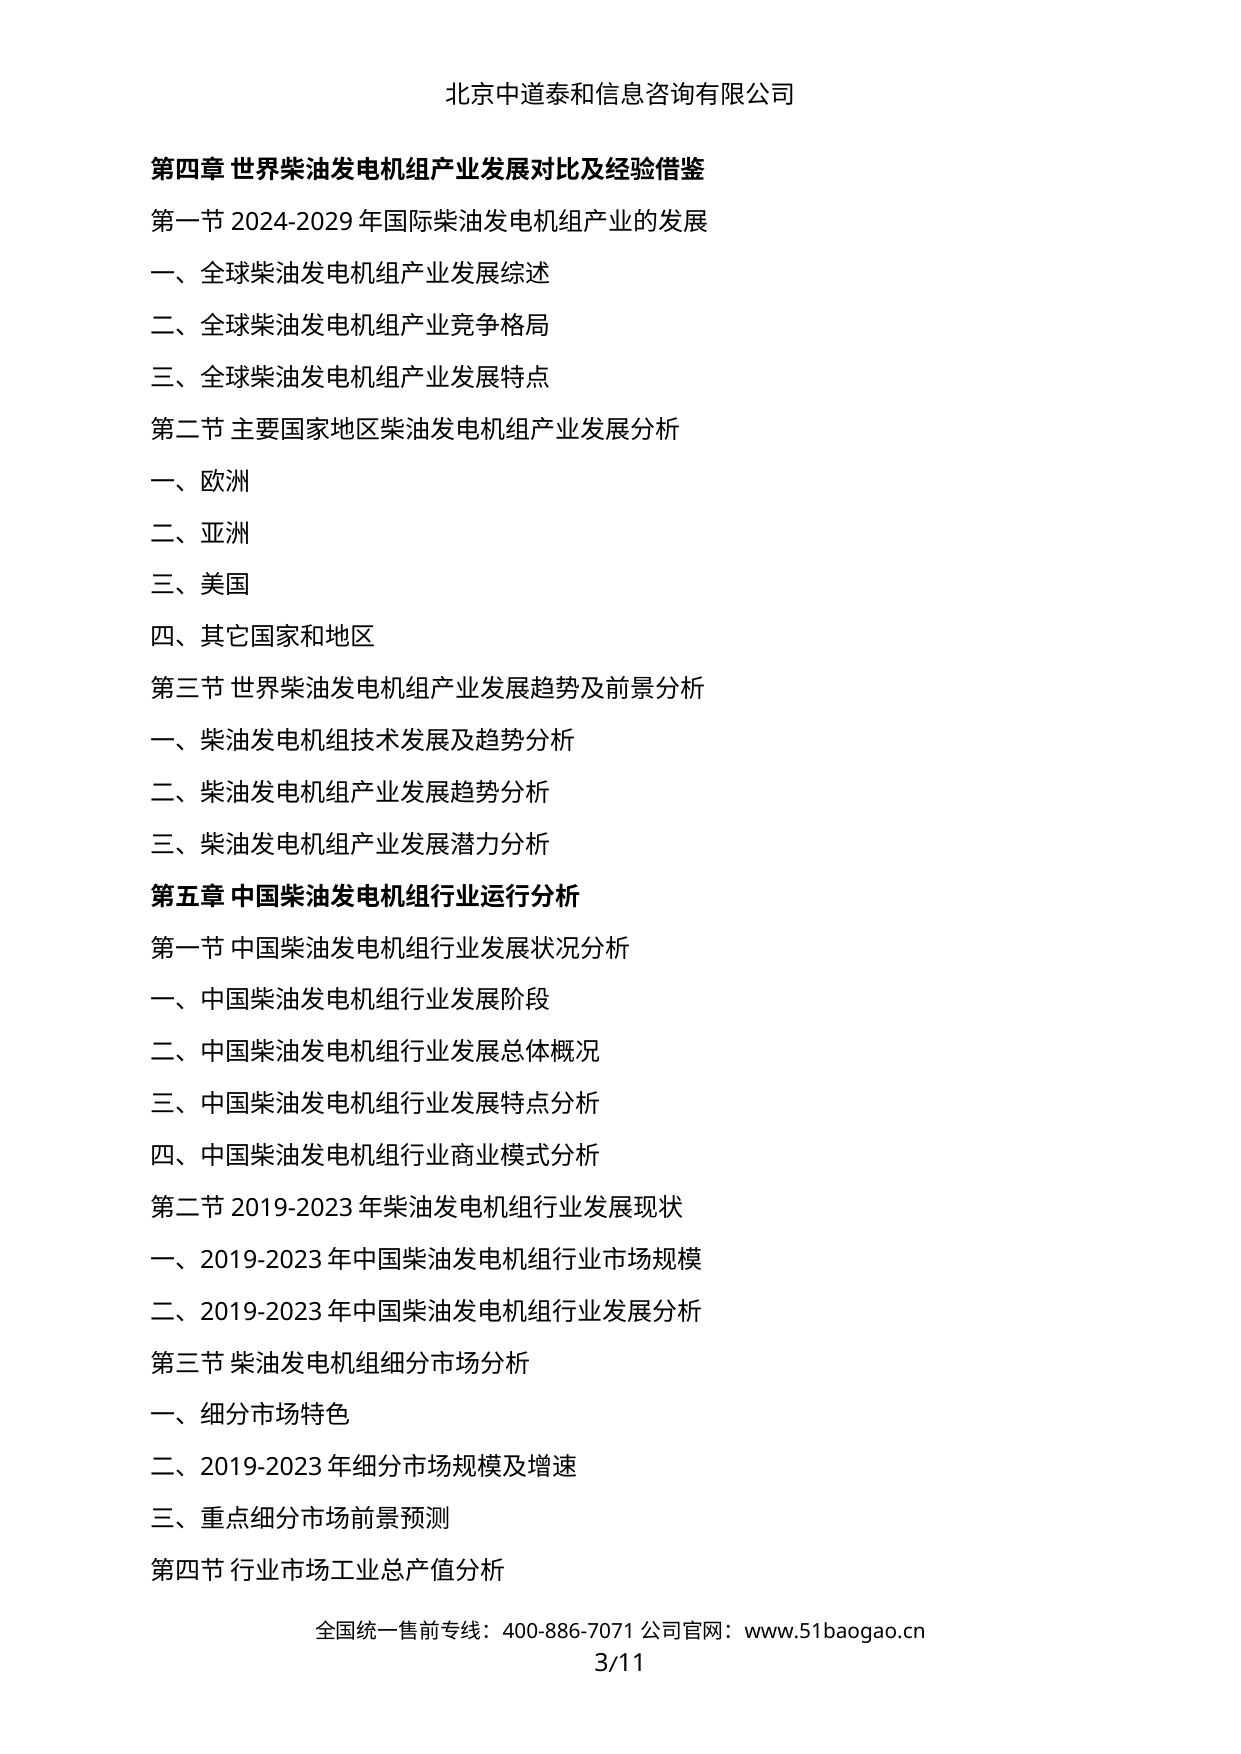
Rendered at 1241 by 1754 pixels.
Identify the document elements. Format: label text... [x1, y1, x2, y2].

text 三、全球柴油发电机组产业发展特点 [150, 357, 1090, 394]
text 第四节 行业市场工业总产值分析 [150, 1551, 1090, 1587]
text 第四章 世界柴油发电机组产业发展对比及经验借鉴 [150, 150, 1090, 186]
text 第三节 柴油发电机组细分市场分析 [150, 1343, 1090, 1379]
text 第二节 主要国家地区柴油发电机组产业发展分析 [150, 409, 1090, 446]
text 第一节 中国柴油发电机组行业发展状况分析 [150, 928, 1090, 964]
text 第五章 中国柴油发电机组行业运行分析 [150, 876, 1090, 912]
text 二、亚洲 [150, 513, 1090, 549]
text 一、中国柴油发电机组行业发展阶段 [150, 980, 1090, 1016]
text 第一节 2024-2029年国际柴油发电机组产业的发展 [150, 202, 1090, 238]
text 三、美国 [150, 565, 1090, 601]
text 四、其它国家和地区 [150, 617, 1090, 653]
text 二、全球柴油发电机组产业竞争格局 [150, 306, 1090, 342]
text 第三节 世界柴油发电机组产业发展趋势及前景分析 [150, 669, 1090, 705]
text 第二节 2019-2023年柴油发电机组行业发展现状 [150, 1187, 1090, 1224]
text 四、中国柴油发电机组行业商业模式分析 [150, 1136, 1090, 1172]
text 一、细分市场特色 [150, 1395, 1090, 1431]
text 二、2019-2023年细分市场规模及增速 [150, 1447, 1090, 1483]
text 二、柴油发电机组产业发展趋势分析 [150, 772, 1090, 809]
text 一、欧洲 [150, 461, 1090, 497]
text 三、柴油发电机组产业发展潜力分析 [150, 824, 1090, 861]
text 二、2019-2023年中国柴油发电机组行业发展分析 [150, 1291, 1090, 1327]
text 三、重点细分市场前景预测 [150, 1499, 1090, 1535]
text 二、中国柴油发电机组行业发展总体概况 [150, 1032, 1090, 1068]
text 一、柴油发电机组技术发展及趋势分析 [150, 721, 1090, 757]
text 三、中国柴油发电机组行业发展特点分析 [150, 1084, 1090, 1120]
text 一、2019-2023年中国柴油发电机组行业市场规模 [150, 1239, 1090, 1276]
text 一、全球柴油发电机组产业发展综述 [150, 254, 1090, 290]
